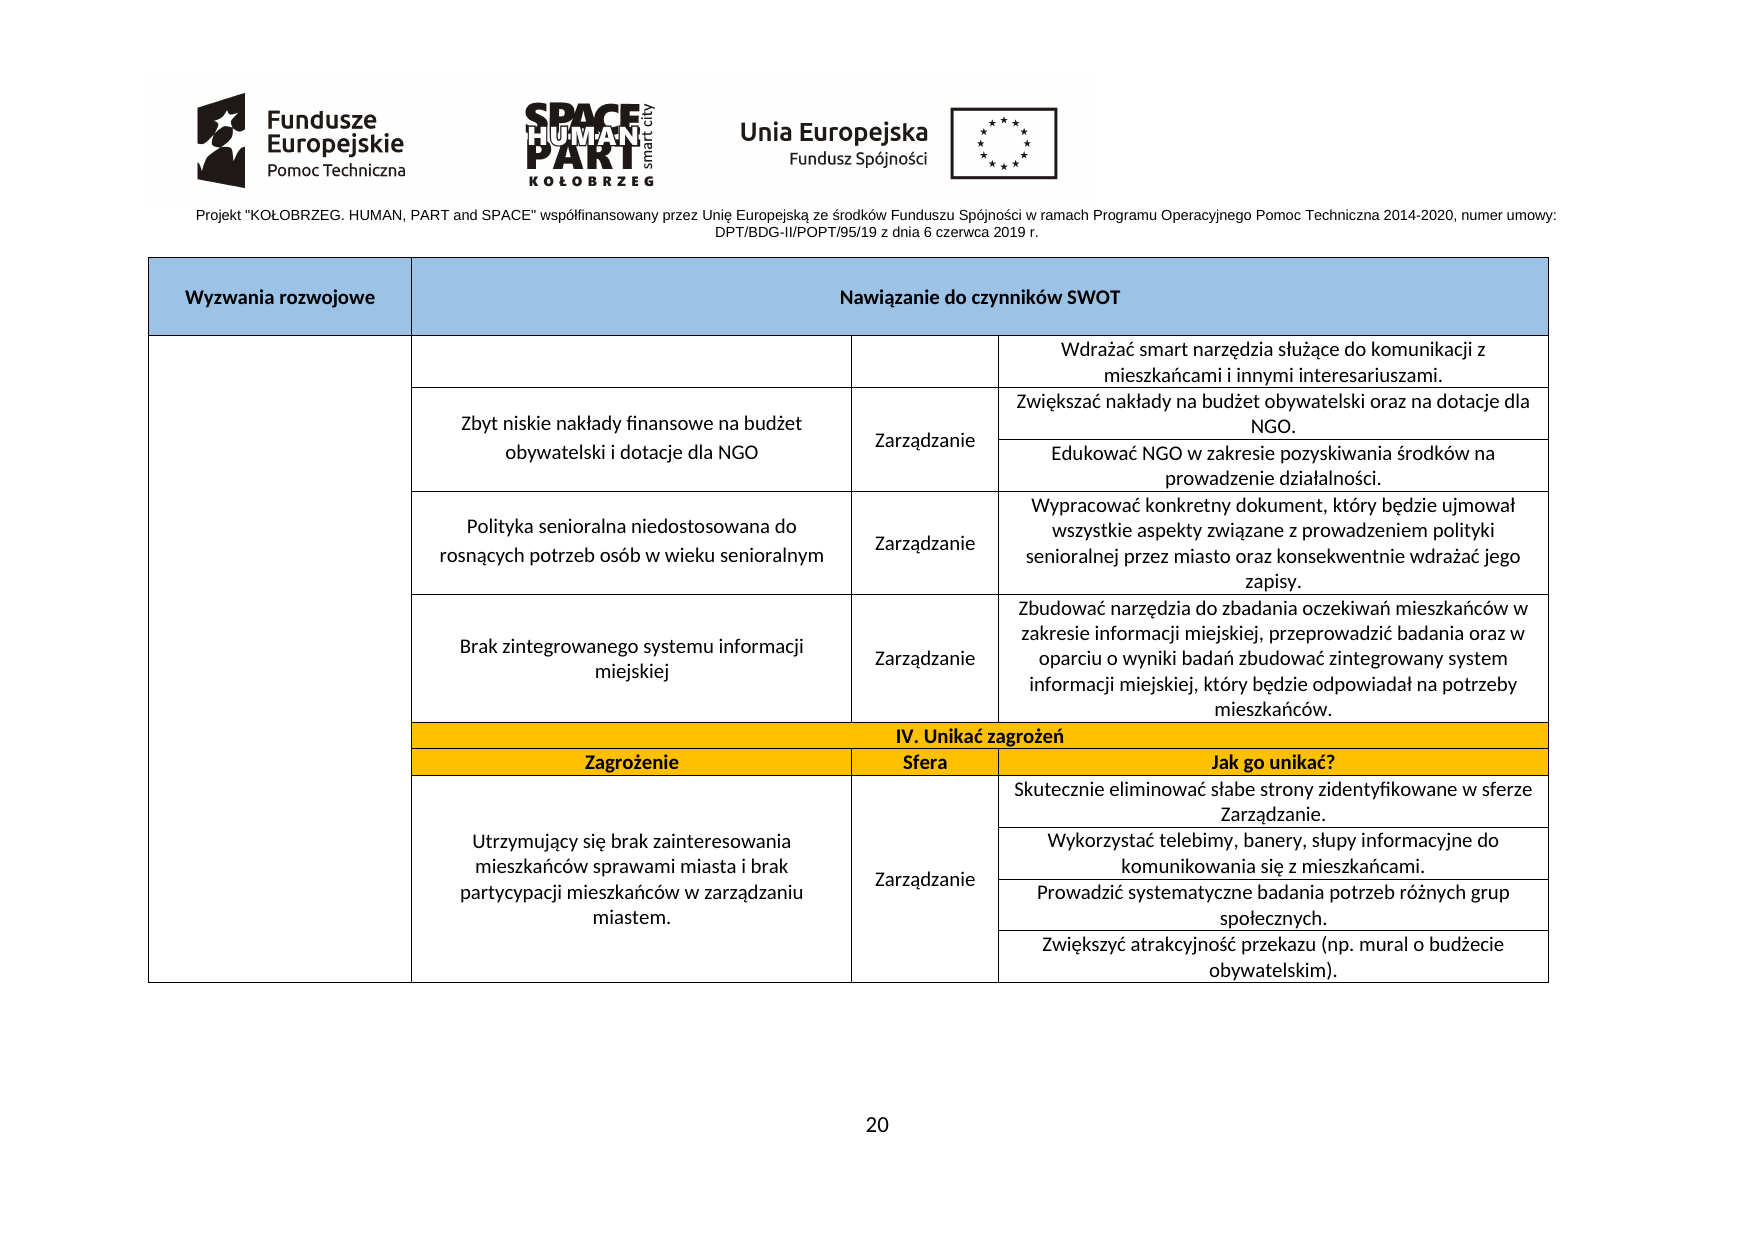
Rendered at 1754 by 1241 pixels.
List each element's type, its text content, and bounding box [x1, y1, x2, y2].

table_cell Brak zintegrowanego systemu informacji miejskiej [412, 595, 851, 722]
table_cell Wykorzystać telebimy, banery, słupy informacyjne do komunikowania się z mieszkańcami. [999, 828, 1548, 878]
table_cell Sfera [852, 749, 998, 775]
table_cell Prowadzić systematyczne badania potrzeb różnych grup społecznych. [999, 880, 1548, 930]
table_cell Zarządzanie [852, 595, 998, 722]
table_cell Zagrożenie [412, 749, 851, 775]
table_cell Skutecznie eliminować słabe strony zidentyfikowane w sferze Zarządzanie. [999, 776, 1548, 827]
table_cell Wdrażać smart narzędzia służące do komunikacji z mieszkańcami i innymi interesariuszami. [999, 336, 1548, 387]
table_cell Utrzymujący się brak zainteresowania mieszkańców sprawami miasta i brak partycypacji mieszkańców w zarządzaniu miastem. [412, 776, 851, 982]
table_header Wyzwania rozwojowe [149, 258, 411, 335]
table_cell Zarządzanie [852, 492, 998, 594]
table_cell Jak go unikać? [999, 749, 1548, 775]
table_header Nawiązanie do czynników SWOT [412, 258, 1548, 335]
table_cell Polityka senioralna niedostosowana do rosnących potrzeb osób w wieku senioralnym [412, 492, 851, 594]
table_cell Zbyt niskie nakłady finansowe na budżet obywatelski i dotacje dla NGO [412, 388, 851, 491]
table_cell IV. Unikać zagrożeń [412, 723, 1548, 748]
table_cell Zwiększyć atrakcyjność przekazu (np. mural o budżecie obywatelskim). [999, 931, 1548, 982]
table_cell Wypracować konkretny dokument, który będzie ujmował wszystkie aspekty związane z prowadzeniem polityki senioralnej przez miasto oraz konsekwentnie wdrażać jego zapisy. [999, 492, 1548, 594]
table_cell Zwiększać nakłady na budżet obywatelski oraz na dotacje dla NGO. [999, 388, 1548, 439]
table_cell Zbudować narzędzia do zbadania oczekiwań mieszkańców w zakresie informacji miejskiej, przeprowadzić badania oraz w oparciu o wyniki badań zbudować zintegrowany system informacji miejskiej, który będzie odpowiadał na potrzeby mieszkańców. [999, 595, 1548, 722]
table_cell Edukować NGO w zakresie pozyskiwania środków na prowadzenie działalności. [999, 440, 1548, 491]
table_cell Zarządzanie [852, 776, 998, 982]
table_cell Zarządzanie [852, 388, 998, 491]
picture [147, 73, 1092, 207]
